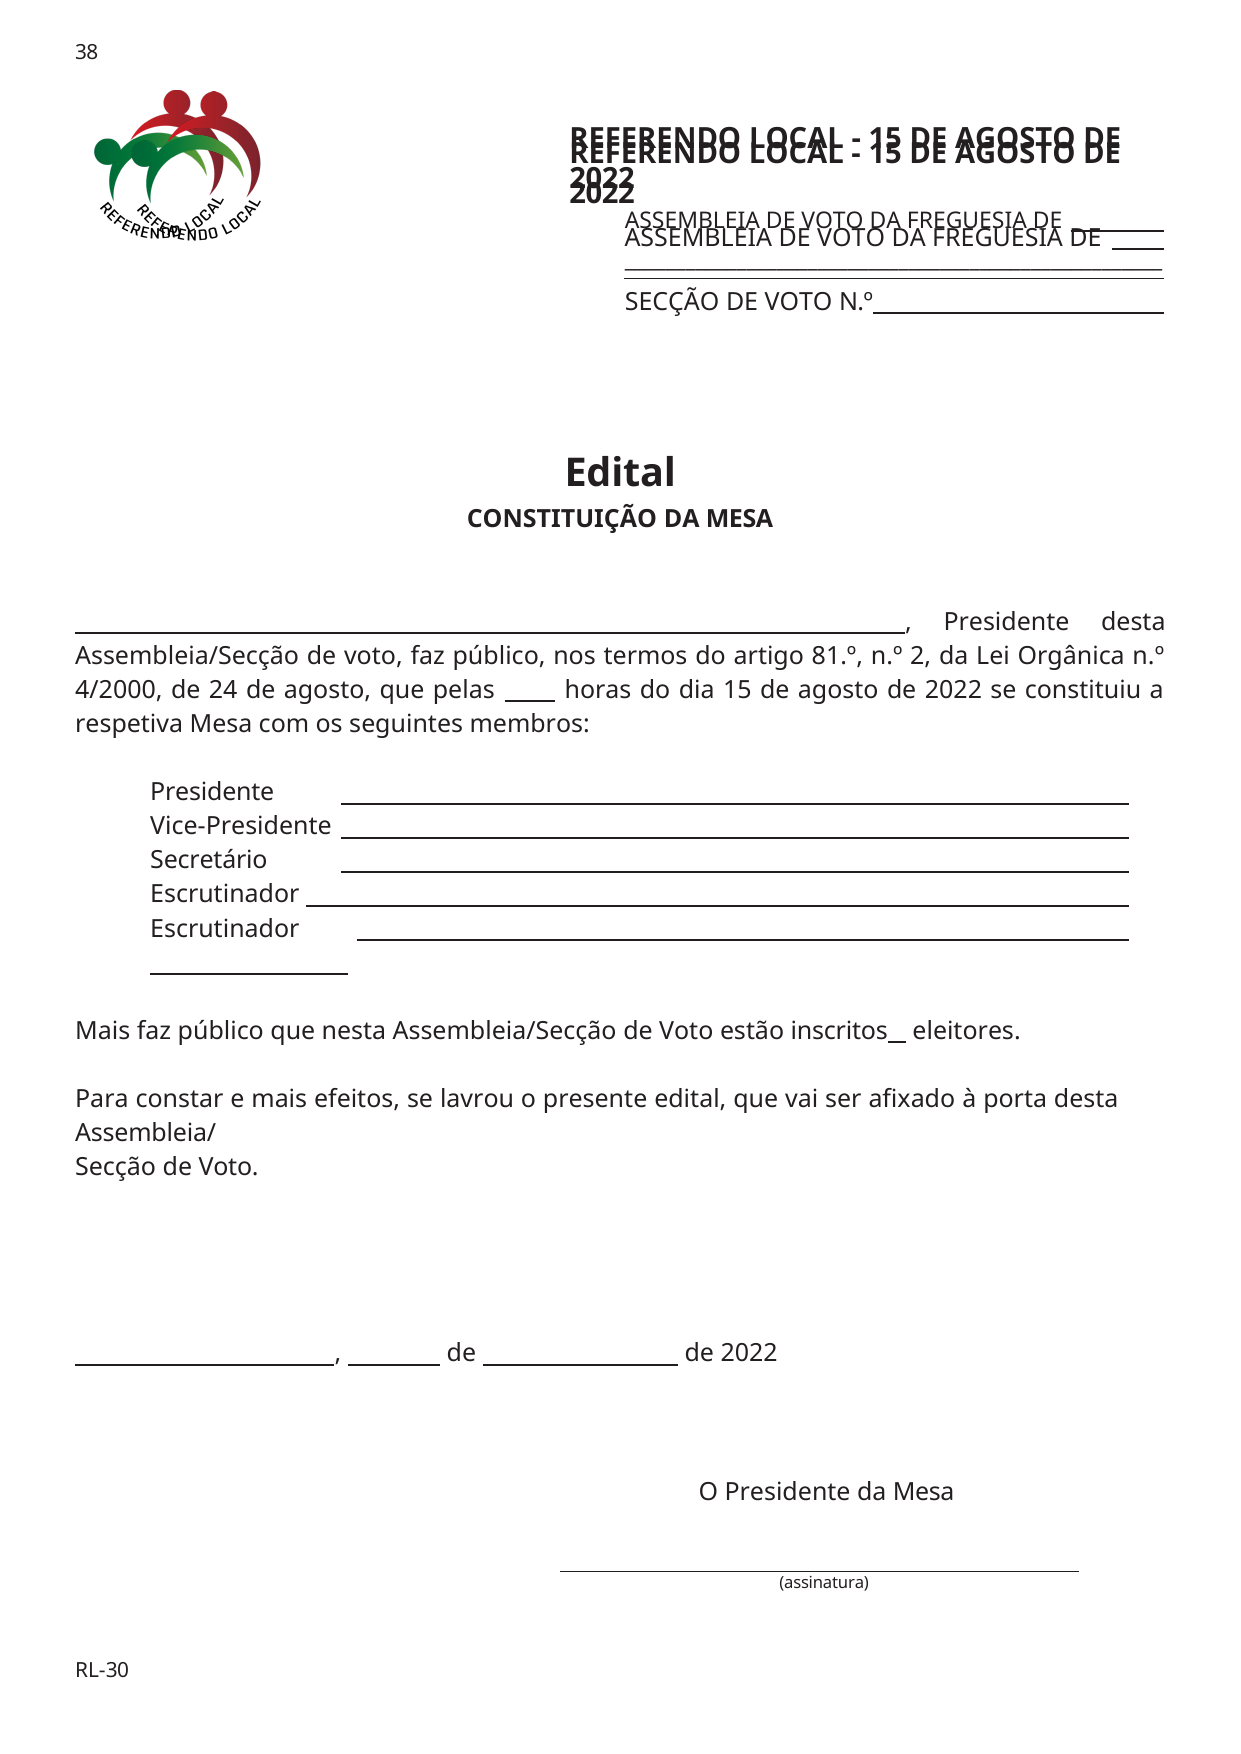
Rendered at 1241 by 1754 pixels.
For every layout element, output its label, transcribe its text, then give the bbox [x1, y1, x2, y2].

subtitle REFERENDO LOCAL - 15 DE AGOSTO DE 2022 [569, 133, 1178, 212]
text ASSEMBLEIA DE VOTO DA FREGUESIA DE SECÇÃO DE VOTO N.º [624, 219, 1164, 318]
text Secção de Voto. [75, 1149, 1178, 1183]
picture [90, 90, 267, 256]
text Mais faz público que nesta Assembleia/Secção de Voto estão inscritos eleitores. [75, 1013, 1178, 1047]
text , de de 2022 [75, 1335, 1178, 1369]
subtitle Edital [296, 444, 944, 498]
text , Presidente desta Assembleia/Secção de voto, faz público, nos termos do artigo 81.º, n.º 2, da Lei Orgânica n.º 4/2000, de 24 de agosto, que pelas horas do dia 15 de agosto de 2022 se constituiu a respetiva Mesa com os seguintes membros: [75, 603, 1165, 739]
text O Presidente da Mesa [698, 1473, 1178, 1507]
text (assinatura) [779, 1570, 1178, 1592]
text Para constar e mais efeitos, se lavrou o presente edital, que vai ser afixado à porta desta Assembleia/ [75, 1081, 1178, 1149]
text Presidente Vice-Presidente Secretário Escrutinador Escrutinador [150, 774, 1130, 978]
subtitle CONSTITUIÇÃO DA MESA [296, 501, 944, 535]
